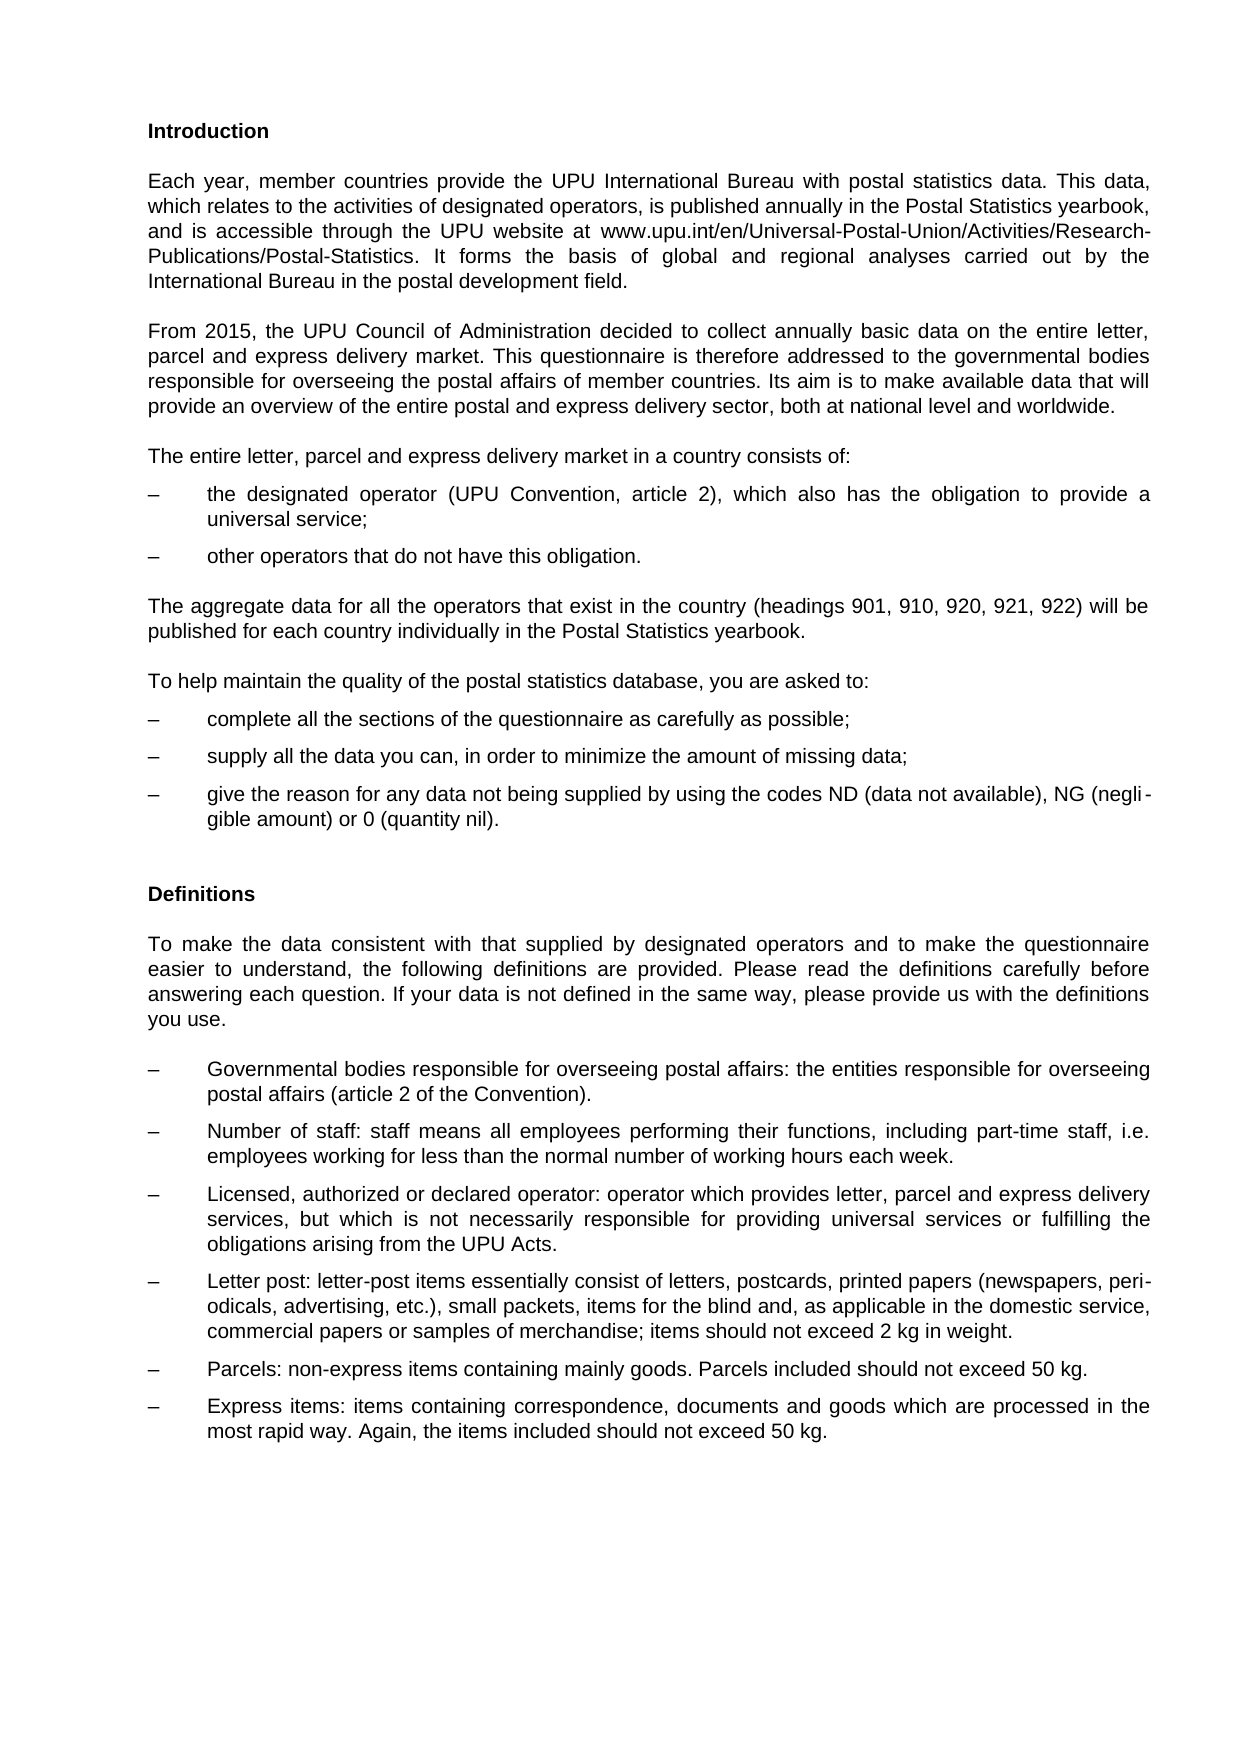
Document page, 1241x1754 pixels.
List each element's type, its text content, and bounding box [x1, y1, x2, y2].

text To help maintain the quality of the postal statistics database, you are asked to: [148, 668, 1152, 693]
text Letter post: letter-post items essentially consist of letters, postcards, printed papers (newspapers, periodicals, advertising, etc.), small packets, items for the blind and, as applicable in the domestic service, commercial papers or samples of merchandise; items should not exceed 2 kg in weight. [148, 1268, 1152, 1343]
list – supply all the data you can, in order to minimize the amount of missing data; [148, 743, 1152, 768]
text The entire letter, parcel and express delivery market in a country consists of: [148, 443, 1152, 468]
list – the designated operator (UPU Convention, article 2), which also has the obligation to provide a universal service; [148, 481, 1152, 531]
list – other operators that do not have this obligation. [148, 543, 1152, 568]
text From 2015, the UPU Council of Administration decided to collect annually basic data on the entire letter, parcel and express delivery market. This questionnaire is therefore addressed to the governmental bodies responsible for overseeing the postal affairs of member countries. Its aim is to make available data that will provide an overview of the entire postal and express delivery sector, both at national level and worldwide. [148, 318, 1152, 418]
text Parcels: non-express items containing mainly goods. Parcels included should not exceed 50 kg. [148, 1356, 1152, 1381]
text Each year, member countries provide the UPU International Bureau with postal statistics data. This data, which relates to the activities of designated operators, is published annually in the Postal Statistics yearbook, and is accessible through the UPU website at www.upu.int/en/Universal-Postal-Union/Activities/Research-Publications/Postal-Statistics. It forms the basis of global and regional analyses carried out by the International Bureau in the postal development field. [148, 168, 1152, 293]
text Introduction [148, 118, 1152, 143]
text Licensed, authorized or declared operator: operator which provides letter, parcel and express delivery services, but which is not necessarily responsible for providing universal services or fulfilling the obligations arising from the UPU Acts. [148, 1181, 1152, 1256]
list – give the reason for any data not being supplied by using the codes ND (data not available), NG (negligible amount) or 0 (quantity nil). [148, 781, 1152, 831]
text To make the data consistent with that supplied by designated operators and to make the questionnaire easier to understand, the following definitions are provided. Please read the definitions carefully before answering each question. If your data is not defined in the same way, please provide us with the definitions you use. [148, 931, 1152, 1031]
text Number of staff: staff means all employees performing their functions, including part-time staff, i.e. employees working for less than the normal number of working hours each week. [148, 1118, 1152, 1168]
text The aggregate data for all the operators that exist in the country (headings 901, 910, 920, 921, 922) will be published for each country individually in the Postal Statistics yearbook. [148, 593, 1152, 643]
text Governmental bodies responsible for overseeing postal affairs: the entities responsible for overseeing postal affairs (article 2 of the Convention). [148, 1056, 1152, 1106]
list – complete all the sections of the questionnaire as carefully as possible; [148, 706, 1152, 731]
text Definitions [148, 881, 1152, 906]
text Express items: items containing correspondence, documents and goods which are processed in the most rapid way. Again, the items included should not exceed 50 kg. [148, 1393, 1152, 1443]
